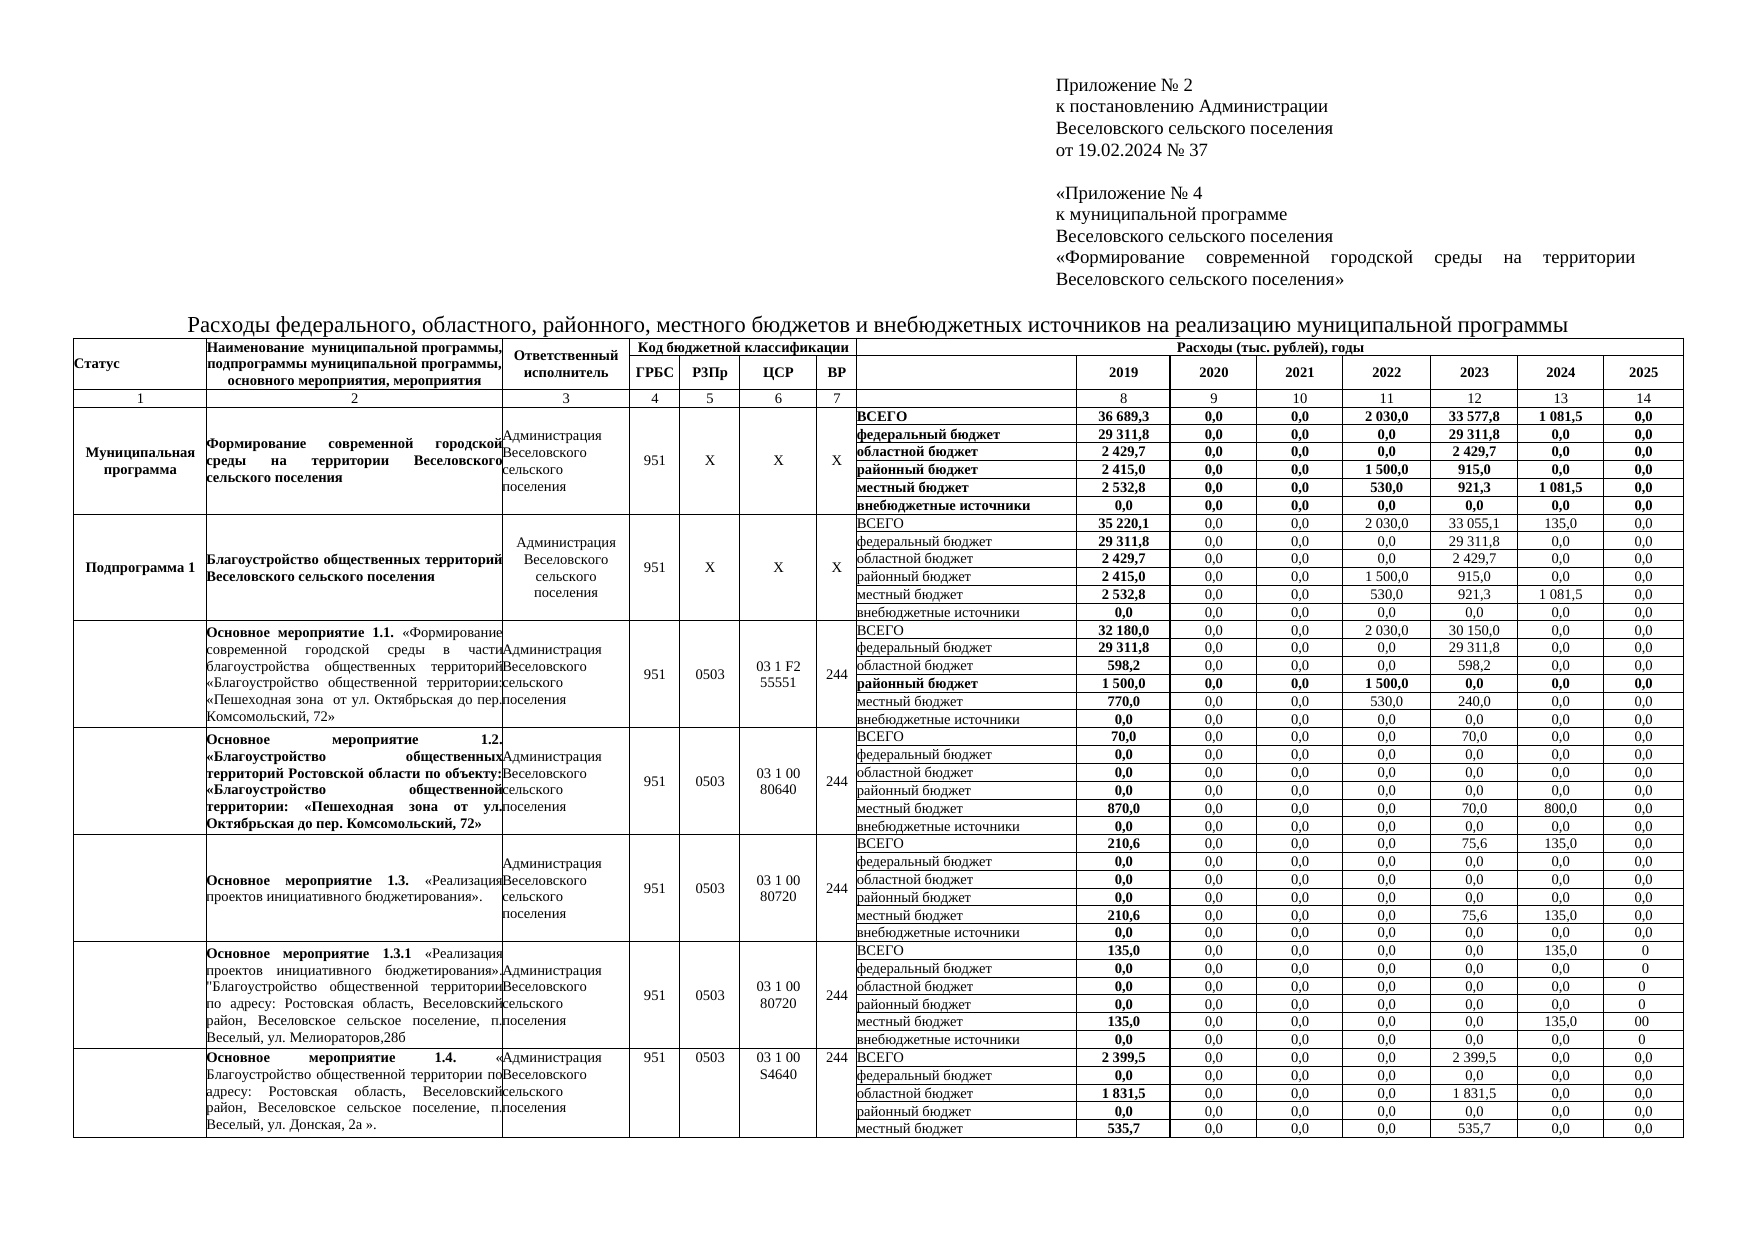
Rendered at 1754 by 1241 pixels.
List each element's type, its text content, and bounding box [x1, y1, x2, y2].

table_cell 0,0 [1257, 586, 1342, 602]
table_cell 0,0 [1257, 675, 1342, 692]
table_cell Основное мероприятие 1.3.1 «Реализация проектов инициативного бюджетирования». "Благоустройство общественной территории по адресу: Ростовская область, Веселовский район, Веселовское сельское поселение, п. Веселый, ул. Мелиораторов,28б [207, 942, 502, 1048]
table_cell 2 429,7 [1431, 550, 1517, 567]
table_cell 0,0 [1171, 906, 1256, 923]
table_cell 0,0 [1343, 532, 1430, 549]
table_cell 0,0 [1518, 639, 1603, 656]
table_cell 0 [1604, 1031, 1683, 1048]
table_cell 135,0 [1077, 942, 1169, 959]
table_cell 0,0 [1604, 693, 1683, 709]
table_cell 135,0 [1518, 906, 1603, 923]
text Приложение № 2 [1056, 74, 1636, 95]
table_cell 0,0 [1171, 1013, 1256, 1030]
table_cell 0,0 [1077, 746, 1169, 763]
table_cell 0,0 [1171, 995, 1256, 1012]
table_cell 0,0 [1518, 604, 1603, 620]
table_cell 5 [680, 390, 739, 407]
table_cell 0,0 [1077, 710, 1169, 727]
table_cell ВСЕГО [857, 621, 1076, 638]
table_cell 0,0 [1604, 604, 1683, 620]
table_cell 9 [1171, 390, 1256, 407]
table_cell 0,0 [1257, 835, 1342, 852]
table_cell 1 500,0 [1343, 675, 1430, 692]
table_cell 0,0 [1343, 728, 1430, 745]
table_cell 0,0 [1257, 1067, 1342, 1083]
table_cell 0,0 [1431, 1013, 1517, 1030]
table_cell 0 [1604, 995, 1683, 1012]
table_cell 0,0 [1257, 1120, 1342, 1137]
table_cell 2025 [1604, 356, 1683, 389]
table_cell внебюджетные источники [857, 710, 1076, 727]
table_cell федеральный бюджет [857, 425, 1076, 442]
table_cell 915,0 [1431, 568, 1517, 585]
table_cell 0 [1604, 978, 1683, 994]
table_cell 0,0 [1257, 800, 1342, 816]
table_cell 0,0 [1431, 782, 1517, 798]
table_cell 0,0 [1518, 817, 1603, 834]
table_cell Основное мероприятие 1.2. «Благоустройство общественных территорий Ростовской области по объекту: «Благоустройство общественной территории: «Пешеходная зона от ул. Октябрьская до пер. Комсомольский, 72» [207, 728, 502, 834]
table_cell федеральный бюджет [857, 960, 1076, 977]
table_cell Х [680, 408, 739, 513]
table_cell 0,0 [1257, 924, 1342, 941]
table_cell 0,0 [1343, 995, 1430, 1012]
table_cell 0,0 [1604, 657, 1683, 674]
table_cell 1 081,5 [1518, 408, 1603, 424]
table_cell 0,0 [1604, 550, 1683, 567]
table_cell 0,0 [1518, 532, 1603, 549]
table_cell 0,0 [1077, 960, 1169, 977]
table_cell 0,0 [1604, 1102, 1683, 1119]
table_cell 0,0 [1343, 924, 1430, 941]
table_cell 530,0 [1343, 586, 1430, 602]
table_cell 0,0 [1077, 604, 1169, 620]
table_cell федеральный бюджет [857, 532, 1076, 549]
table_cell 0,0 [1171, 960, 1256, 977]
table_cell 0,0 [1431, 604, 1517, 620]
table_cell 2021 [1257, 356, 1342, 389]
table_cell 0,0 [1604, 515, 1683, 531]
table_cell 0,0 [1604, 639, 1683, 656]
table_cell 0,0 [1431, 675, 1517, 692]
table_cell 0,0 [1171, 532, 1256, 549]
table_cell 0,0 [1077, 924, 1169, 941]
table_cell 0,0 [1604, 586, 1683, 602]
text к постановлению Администрации [1056, 95, 1636, 117]
table_cell 0,0 [1077, 817, 1169, 834]
table_cell 0,0 [1257, 657, 1342, 674]
table_cell областной бюджет [857, 764, 1076, 781]
table_cell 0,0 [1257, 746, 1342, 763]
table_cell местный бюджет [857, 479, 1076, 496]
table_cell 00 [1604, 1013, 1683, 1030]
table_cell Основное мероприятие 1.4. « Благоустройство общественной территории по адресу: Ростовская область, Веселовский район, Веселовское сельское поселение, п. Веселый, ул. Донская, 2а ». [207, 1049, 502, 1137]
table_cell 0,0 [1604, 675, 1683, 692]
table_cell 2 415,0 [1077, 461, 1169, 478]
table_cell 0,0 [1604, 1120, 1683, 1137]
table_cell 0,0 [1518, 782, 1603, 798]
table_cell 598,2 [1431, 657, 1517, 674]
table_cell 770,0 [1077, 693, 1169, 709]
table_cell 0,0 [1518, 710, 1603, 727]
table_cell 0 [1604, 960, 1683, 977]
table_cell 0,0 [1518, 1031, 1603, 1048]
table_cell Администрация Веселовского сельского поселения [503, 515, 629, 620]
table_cell 0,0 [1518, 1102, 1603, 1119]
table_cell [74, 621, 206, 727]
table_cell 244 [817, 621, 856, 727]
table_cell Муниципальная программа [74, 408, 206, 513]
table_cell 0,0 [1077, 1031, 1169, 1048]
table_cell 0,0 [1518, 995, 1603, 1012]
table_cell 0,0 [1257, 443, 1342, 460]
table_cell 0,0 [1171, 835, 1256, 852]
table_cell 0,0 [1343, 746, 1430, 763]
table_cell 951 [630, 728, 679, 834]
table_cell 0,0 [1343, 853, 1430, 870]
table_cell 29 311,8 [1077, 425, 1169, 442]
text «Формирование современной городской среды на территории Веселовского сельского поселения» [1056, 246, 1636, 289]
table_cell 0,0 [1518, 1049, 1603, 1066]
table_cell 0,0 [1171, 853, 1256, 870]
table_cell 0,0 [1431, 1067, 1517, 1083]
table_cell 0,0 [1604, 1085, 1683, 1101]
table_cell 0,0 [1518, 461, 1603, 478]
table_cell 951 [630, 1049, 679, 1137]
table_cell 0,0 [1518, 853, 1603, 870]
table_cell 1 500,0 [1077, 675, 1169, 692]
table_cell 0,0 [1343, 906, 1430, 923]
table_cell 36 689,3 [1077, 408, 1169, 424]
table_cell 870,0 [1077, 800, 1169, 816]
table_cell 2019 [1077, 356, 1169, 389]
table_cell 0,0 [1604, 871, 1683, 887]
table_cell 0503 [680, 942, 739, 1048]
table_cell 7 [817, 390, 856, 407]
table_cell 951 [630, 621, 679, 727]
table_cell районный бюджет [857, 1102, 1076, 1119]
table_cell 2 429,7 [1431, 443, 1517, 460]
table_cell 0,0 [1171, 764, 1256, 781]
table_cell [857, 356, 1076, 389]
table_cell 0,0 [1431, 1102, 1517, 1119]
table_cell 0,0 [1431, 817, 1517, 834]
table_cell 0,0 [1343, 1031, 1430, 1048]
table_cell 0,0 [1077, 995, 1169, 1012]
table_cell ЦСР [740, 356, 816, 389]
table_cell 0,0 [1604, 728, 1683, 745]
table_cell 0,0 [1077, 1067, 1169, 1083]
table_cell 0,0 [1604, 924, 1683, 941]
table_cell 03 1 00 S4640 [740, 1049, 816, 1137]
table_cell 244 [817, 728, 856, 834]
table_cell 70,0 [1077, 728, 1169, 745]
table_cell 13 [1518, 390, 1603, 407]
text Веселовского сельского поселения [1056, 117, 1636, 138]
table_cell 30 150,0 [1431, 621, 1517, 638]
table_cell 0,0 [1171, 1031, 1256, 1048]
table_cell 0,0 [1257, 568, 1342, 585]
table_cell 0,0 [1343, 425, 1430, 442]
table_cell 1 500,0 [1343, 461, 1430, 478]
table_cell 0,0 [1171, 924, 1256, 941]
table_cell 2 429,7 [1077, 550, 1169, 567]
table_cell районный бюджет [857, 461, 1076, 478]
table_cell 0,0 [1343, 835, 1430, 852]
table_cell 6 [740, 390, 816, 407]
table_cell 0,0 [1171, 1102, 1256, 1119]
table_cell 0,0 [1257, 497, 1342, 513]
table_cell районный бюджет [857, 568, 1076, 585]
table_cell 0,0 [1604, 746, 1683, 763]
table_cell 0,0 [1343, 942, 1430, 959]
table_cell [74, 942, 206, 1048]
table_cell 0,0 [1518, 657, 1603, 674]
table_cell 0503 [680, 728, 739, 834]
table_cell областной бюджет [857, 871, 1076, 887]
table_cell 2 429,7 [1077, 443, 1169, 460]
table_cell 0,0 [1518, 978, 1603, 994]
table_cell 75,6 [1431, 835, 1517, 852]
table_cell ВСЕГО [857, 835, 1076, 852]
table_cell 0,0 [1257, 782, 1342, 798]
table_cell 0,0 [1171, 800, 1256, 816]
table_cell 0,0 [1431, 746, 1517, 763]
table_cell 244 [817, 942, 856, 1048]
table_cell 0,0 [1171, 408, 1256, 424]
table_cell 210,6 [1077, 835, 1169, 852]
table_cell 0,0 [1431, 871, 1517, 887]
table_cell 951 [630, 515, 679, 620]
table_cell 4 [630, 390, 679, 407]
table_cell 3 [503, 390, 629, 407]
table_cell 0,0 [1171, 568, 1256, 585]
table_cell 0,0 [1518, 568, 1603, 585]
table_cell 0,0 [1077, 764, 1169, 781]
table_cell 0,0 [1343, 1102, 1430, 1119]
table_cell Формирование современной городской среды на территории Веселовского сельского поселения [207, 408, 502, 513]
table_cell Статус [74, 339, 206, 389]
table_cell 0,0 [1257, 764, 1342, 781]
table_cell 0,0 [1343, 1067, 1430, 1083]
table_cell 0,0 [1171, 443, 1256, 460]
table_cell 0,0 [1343, 817, 1430, 834]
table_cell 0,0 [1343, 550, 1430, 567]
table_cell 03 1 F2 55551 [740, 621, 816, 727]
table_cell 0,0 [1171, 586, 1256, 602]
table_cell Основное мероприятие 1.1. «Формирование современной городской среды в части благоустройства общественных территорий «Благоустройство общественной территории: «Пешеходная зона от ул. Октябрьская до пер. Комсомольский, 72» [207, 621, 502, 727]
table_cell Расходы (тыс. рублей), годы [857, 339, 1683, 355]
table_cell внебюджетные источники [857, 817, 1076, 834]
table_cell Код бюджетной классификации [630, 339, 856, 355]
table_cell Основное мероприятие 1.3. «Реализация проектов инициативного бюджетирования». [207, 835, 502, 941]
table_cell 0,0 [1604, 1049, 1683, 1066]
table_cell 0,0 [1257, 550, 1342, 567]
table_cell 135,0 [1077, 1013, 1169, 1030]
table_cell федеральный бюджет [857, 746, 1076, 763]
table_cell Ответственный исполнитель [503, 339, 629, 389]
table_cell 0,0 [1171, 425, 1256, 442]
table_cell федеральный бюджет [857, 1067, 1076, 1083]
table_cell Х [817, 408, 856, 513]
table_cell 0,0 [1257, 425, 1342, 442]
table_cell 0,0 [1518, 443, 1603, 460]
table_cell [857, 390, 1076, 407]
table_cell 530,0 [1343, 693, 1430, 709]
table_cell 0,0 [1604, 479, 1683, 496]
table_cell Х [740, 515, 816, 620]
table_cell 10 [1257, 390, 1342, 407]
table_cell 0503 [680, 1049, 739, 1137]
table_cell 951 [630, 408, 679, 513]
text Веселовского сельского поселения [1056, 225, 1636, 246]
table_cell 0,0 [1171, 461, 1256, 478]
table_cell ВСЕГО [857, 1049, 1076, 1066]
table_cell 2 399,5 [1077, 1049, 1169, 1066]
table_cell 240,0 [1431, 693, 1517, 709]
table_cell 0,0 [1257, 871, 1342, 887]
table_cell [74, 835, 206, 941]
table_cell 0,0 [1257, 1031, 1342, 1048]
table_cell 0,0 [1077, 978, 1169, 994]
table_cell 0,0 [1257, 604, 1342, 620]
table_cell 0,0 [1604, 782, 1683, 798]
table_cell местный бюджет [857, 693, 1076, 709]
table_cell районный бюджет [857, 889, 1076, 905]
table_cell 921,3 [1431, 479, 1517, 496]
table_cell 2 030,0 [1343, 515, 1430, 531]
table_cell 0,0 [1171, 639, 1256, 656]
table_cell 0,0 [1343, 1049, 1430, 1066]
table_cell 0,0 [1604, 425, 1683, 442]
table_cell 0,0 [1257, 710, 1342, 727]
table_cell 0,0 [1171, 1067, 1256, 1083]
table_cell 0,0 [1257, 532, 1342, 549]
table_cell 0,0 [1604, 889, 1683, 905]
table_cell 0,0 [1257, 906, 1342, 923]
table_cell 1 081,5 [1518, 586, 1603, 602]
table_cell 0503 [680, 621, 739, 727]
table_cell 0,0 [1343, 639, 1430, 656]
table_cell 12 [1431, 390, 1517, 407]
table_cell 29 311,8 [1077, 532, 1169, 549]
table_cell 2 030,0 [1343, 621, 1430, 638]
table_cell 0,0 [1077, 497, 1169, 513]
table_cell Подпрограмма 1 [74, 515, 206, 620]
table_cell 244 [817, 1049, 856, 1137]
text от 19.02.2024 № 37 [1056, 138, 1636, 160]
table_cell 0,0 [1257, 1013, 1342, 1030]
table_cell Х [817, 515, 856, 620]
table_cell 0,0 [1604, 835, 1683, 852]
table_cell 03 1 00 80720 [740, 942, 816, 1048]
table_cell Р3Пр [680, 356, 739, 389]
table_cell 0,0 [1257, 978, 1342, 994]
table_cell 0,0 [1518, 425, 1603, 442]
table_cell местный бюджет [857, 800, 1076, 816]
table_cell 29 311,8 [1077, 639, 1169, 656]
table_cell 135,0 [1518, 835, 1603, 852]
table_cell 0,0 [1077, 1102, 1169, 1119]
table_cell 0,0 [1257, 479, 1342, 496]
table_cell 598,2 [1077, 657, 1169, 674]
table_cell 0,0 [1343, 978, 1430, 994]
table_cell 0,0 [1518, 889, 1603, 905]
table_cell 0,0 [1343, 1085, 1430, 1101]
table_cell внебюджетные источники [857, 497, 1076, 513]
table_cell 0,0 [1518, 924, 1603, 941]
table_cell 2024 [1518, 356, 1603, 389]
table_cell 75,6 [1431, 906, 1517, 923]
table_cell 0,0 [1431, 978, 1517, 994]
table_cell 03 1 00 80720 [740, 835, 816, 941]
table_cell 0,0 [1343, 889, 1430, 905]
table_cell 915,0 [1431, 461, 1517, 478]
table_cell районный бюджет [857, 995, 1076, 1012]
table_cell 0,0 [1171, 1120, 1256, 1137]
table_cell 0,0 [1171, 479, 1256, 496]
table_cell 0,0 [1431, 710, 1517, 727]
table_cell внебюджетные источники [857, 1031, 1076, 1048]
table_cell внебюджетные источники [857, 604, 1076, 620]
table_cell 0,0 [1257, 515, 1342, 531]
table_cell ВСЕГО [857, 408, 1076, 424]
table_cell 0,0 [1171, 728, 1256, 745]
table_cell 0,0 [1518, 764, 1603, 781]
table_cell 0,0 [1431, 889, 1517, 905]
table_cell 0,0 [1257, 408, 1342, 424]
table_cell 0,0 [1257, 995, 1342, 1012]
table_cell ВСЕГО [857, 728, 1076, 745]
table_cell 0,0 [1604, 568, 1683, 585]
table_cell 0,0 [1343, 782, 1430, 798]
table_cell 0,0 [1171, 550, 1256, 567]
table_cell областной бюджет [857, 1085, 1076, 1101]
table_cell 0,0 [1604, 461, 1683, 478]
table_cell 0,0 [1343, 960, 1430, 977]
table_cell 0,0 [1604, 532, 1683, 549]
table_cell 0,0 [1604, 764, 1683, 781]
table_cell 0,0 [1604, 853, 1683, 870]
table_cell [74, 728, 206, 834]
table_cell 0,0 [1171, 978, 1256, 994]
table_cell 1 500,0 [1343, 568, 1430, 585]
text «Приложение № 4 [1056, 182, 1636, 203]
table_cell 0,0 [1518, 550, 1603, 567]
table_cell 135,0 [1518, 942, 1603, 959]
table_cell 0,0 [1431, 995, 1517, 1012]
table_cell 0,0 [1257, 1085, 1342, 1101]
table_cell 0,0 [1518, 1120, 1603, 1137]
table_cell 0503 [680, 835, 739, 941]
table_cell 0,0 [1077, 871, 1169, 887]
table_cell 0,0 [1518, 1067, 1603, 1083]
table_cell 244 [817, 835, 856, 941]
table_cell 0,0 [1343, 764, 1430, 781]
table_cell 0,0 [1518, 621, 1603, 638]
table_cell 0,0 [1518, 675, 1603, 692]
table_cell 0,0 [1431, 497, 1517, 513]
table_cell 2022 [1343, 356, 1430, 389]
table_cell 0,0 [1343, 710, 1430, 727]
table_cell 0,0 [1604, 817, 1683, 834]
table_cell 0,0 [1431, 924, 1517, 941]
table_cell 29 311,8 [1431, 532, 1517, 549]
table_cell 921,3 [1431, 586, 1517, 602]
table_cell 8 [1077, 390, 1169, 407]
table_cell 0,0 [1171, 871, 1256, 887]
table_cell 0,0 [1431, 942, 1517, 959]
table_cell 0,0 [1171, 657, 1256, 674]
table_cell 0,0 [1431, 853, 1517, 870]
table_cell 0,0 [1077, 889, 1169, 905]
table_cell ВСЕГО [857, 942, 1076, 959]
table_cell внебюджетные источники [857, 924, 1076, 941]
table_cell 0,0 [1171, 515, 1256, 531]
table_cell 0,0 [1077, 782, 1169, 798]
table_cell Х [740, 408, 816, 513]
table_cell 0,0 [1257, 728, 1342, 745]
table_cell районный бюджет [857, 782, 1076, 798]
table_cell 0,0 [1343, 657, 1430, 674]
table_cell 0,0 [1343, 800, 1430, 816]
table_cell 0,0 [1604, 621, 1683, 638]
table_cell 535,7 [1077, 1120, 1169, 1137]
table_cell 11 [1343, 390, 1430, 407]
table_cell 2023 [1431, 356, 1517, 389]
table_cell 0,0 [1518, 497, 1603, 513]
table_cell местный бюджет [857, 1013, 1076, 1030]
table_cell 951 [630, 942, 679, 1048]
table_cell 2 415,0 [1077, 568, 1169, 585]
table_cell 0,0 [1343, 1120, 1430, 1137]
table_cell 0,0 [1604, 497, 1683, 513]
table_cell 70,0 [1431, 800, 1517, 816]
table_cell 0,0 [1257, 621, 1342, 638]
table_cell 951 [630, 835, 679, 941]
table_cell 0,0 [1257, 693, 1342, 709]
table_cell 1 081,5 [1518, 479, 1603, 496]
text к муниципальной программе [1056, 203, 1636, 225]
table_cell Х [680, 515, 739, 620]
table_cell областной бюджет [857, 657, 1076, 674]
table_cell 0,0 [1343, 871, 1430, 887]
table_cell 135,0 [1518, 1013, 1603, 1030]
table_cell 0,0 [1257, 817, 1342, 834]
table_cell 2 532,8 [1077, 586, 1169, 602]
table_cell 2 532,8 [1077, 479, 1169, 496]
table_header Расходы федерального, областного, районного, местного бюджетов и внебюджетных источников на реализацию муниципальной программы [74, 311, 1683, 337]
table_cell 2 030,0 [1343, 408, 1430, 424]
table_cell 0 [1604, 942, 1683, 959]
table_cell Администрация Веселовского сельского поселения [503, 728, 629, 834]
table_cell 33 577,8 [1431, 408, 1517, 424]
table_cell 2 [207, 390, 502, 407]
table_cell 0,0 [1257, 1102, 1342, 1119]
table_cell Наименование муниципальной программы, подпрограммы муниципальной программы, основного мероприятия, мероприятия [207, 339, 502, 389]
table_cell 0,0 [1518, 871, 1603, 887]
table_cell 2 399,5 [1431, 1049, 1517, 1066]
table_cell 0,0 [1257, 960, 1342, 977]
table_cell 210,6 [1077, 906, 1169, 923]
table_cell 0,0 [1604, 906, 1683, 923]
table_cell 1 [74, 390, 206, 407]
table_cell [503, 1049, 629, 1137]
table_cell 0,0 [1518, 746, 1603, 763]
table_cell 0,0 [1518, 960, 1603, 977]
table_cell 0,0 [1518, 1085, 1603, 1101]
table_cell федеральный бюджет [857, 639, 1076, 656]
table_cell областной бюджет [857, 443, 1076, 460]
table_cell Администрация Веселовского сельского поселения [503, 408, 629, 513]
table_cell 33 055,1 [1431, 515, 1517, 531]
table_cell 0,0 [1604, 408, 1683, 424]
table_cell [74, 1049, 206, 1137]
table_cell 0,0 [1257, 853, 1342, 870]
table_cell 0,0 [1343, 604, 1430, 620]
table_cell Администрация Веселовского сельского поселения [503, 942, 629, 1048]
table_cell ВСЕГО [857, 515, 1076, 531]
table_cell 0,0 [1604, 443, 1683, 460]
table_cell 0,0 [1257, 942, 1342, 959]
table_cell 03 1 00 80640 [740, 728, 816, 834]
table_cell 135,0 [1518, 515, 1603, 531]
table_cell 1 831,5 [1431, 1085, 1517, 1101]
table_cell 0,0 [1257, 1049, 1342, 1066]
table_cell 535,7 [1431, 1120, 1517, 1137]
table_cell областной бюджет [857, 550, 1076, 567]
table_cell 0,0 [1604, 800, 1683, 816]
table_cell 35 220,1 [1077, 515, 1169, 531]
table_cell 1 831,5 [1077, 1085, 1169, 1101]
table_cell 0,0 [1343, 497, 1430, 513]
table_cell 0,0 [1343, 443, 1430, 460]
table_cell 0,0 [1431, 1031, 1517, 1048]
table_cell 70,0 [1431, 728, 1517, 745]
table_cell 14 [1604, 390, 1683, 407]
table_cell 0,0 [1171, 675, 1256, 692]
table_cell 0,0 [1257, 889, 1342, 905]
table_cell 0,0 [1171, 710, 1256, 727]
table_cell 0,0 [1604, 1067, 1683, 1083]
table_cell 0,0 [1518, 728, 1603, 745]
table_cell местный бюджет [857, 906, 1076, 923]
table_cell 0,0 [1343, 1013, 1430, 1030]
table_cell 0,0 [1171, 693, 1256, 709]
table_cell 0,0 [1171, 746, 1256, 763]
table_cell местный бюджет [857, 586, 1076, 602]
table_cell ВР [817, 356, 856, 389]
table_cell 0,0 [1171, 817, 1256, 834]
table_cell 32 180,0 [1077, 621, 1169, 638]
table_cell 29 311,8 [1431, 425, 1517, 442]
table_cell 29 311,8 [1431, 639, 1517, 656]
table_cell ГРБС [630, 356, 679, 389]
table_cell 0,0 [1171, 1085, 1256, 1101]
table_cell 530,0 [1343, 479, 1430, 496]
table_cell местный бюджет [857, 1120, 1076, 1137]
table_cell 0,0 [1604, 710, 1683, 727]
table_cell Благоустройство общественных территорий Веселовского сельского поселения [207, 515, 502, 620]
table_cell 0,0 [1171, 782, 1256, 798]
table_cell Администрация Веселовского сельского поселения [503, 621, 629, 727]
table_cell 0,0 [1431, 764, 1517, 781]
table_cell 0,0 [1171, 497, 1256, 513]
table_cell 0,0 [1518, 693, 1603, 709]
table_cell 0,0 [1077, 853, 1169, 870]
table_cell 0,0 [1257, 639, 1342, 656]
table_cell 0,0 [1171, 1049, 1256, 1066]
table_cell 0,0 [1257, 461, 1342, 478]
table_cell 0,0 [1171, 621, 1256, 638]
table_cell 0,0 [1171, 604, 1256, 620]
table_cell 0,0 [1431, 960, 1517, 977]
table_cell областной бюджет [857, 978, 1076, 994]
table_cell Администрация Веселовского сельского поселения [503, 835, 629, 941]
table_cell федеральный бюджет [857, 853, 1076, 870]
table_cell 0,0 [1171, 942, 1256, 959]
table_cell районный бюджет [857, 675, 1076, 692]
table_cell 2020 [1171, 356, 1256, 389]
table_cell 0,0 [1171, 889, 1256, 905]
table_cell 800,0 [1518, 800, 1603, 816]
